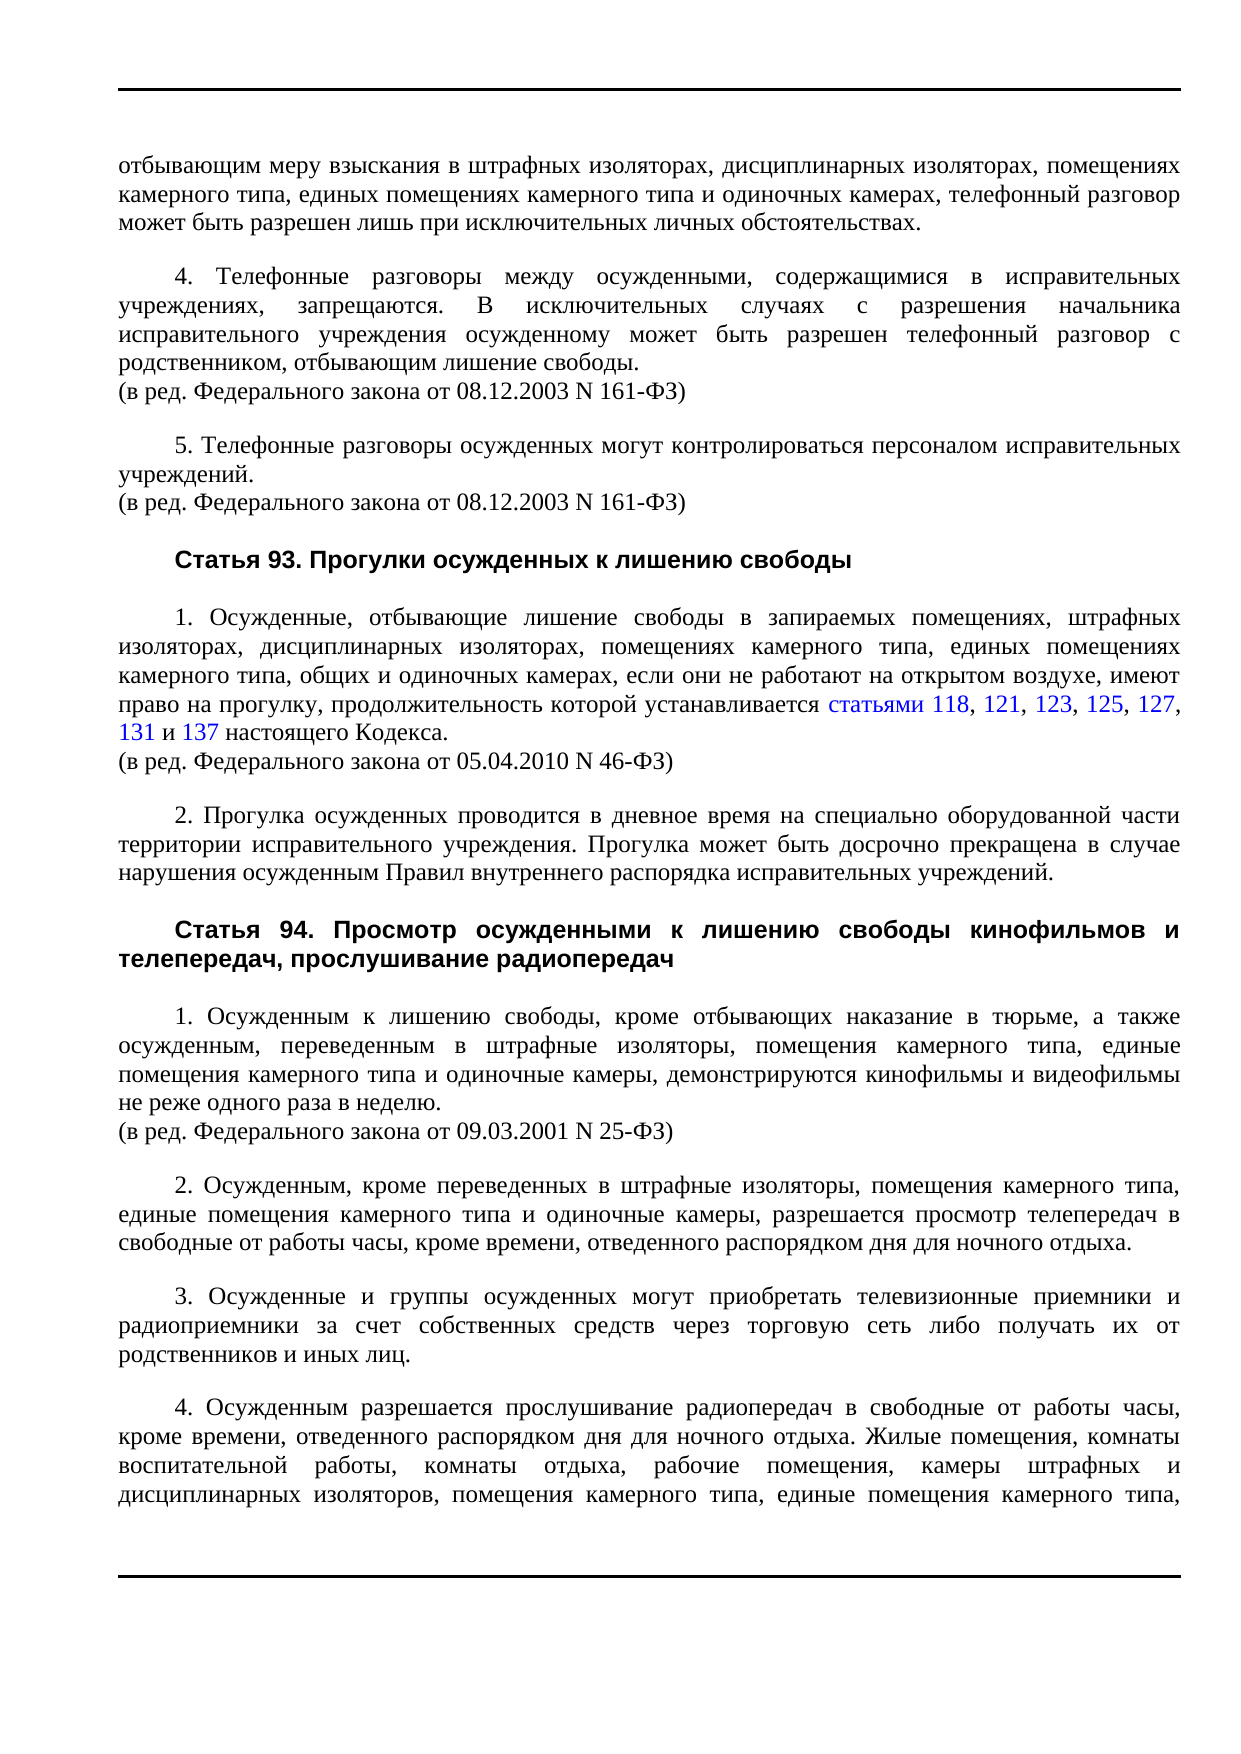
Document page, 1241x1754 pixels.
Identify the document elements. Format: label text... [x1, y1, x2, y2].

text 5. Телефонные разговоры осужденных могут контролироваться персоналом исправительных учреждений. [118, 430, 1181, 487]
text (в ред. Федерального закона от 08.12.2003 N 161-ФЗ) [118, 487, 1181, 516]
text (в ред. Федерального закона от 08.12.2003 N 161-ФЗ) [118, 376, 1181, 405]
text 3. Осужденные и группы осужденных могут приобретать телевизионные приемники и радиоприемники за счет собственных средств через торговую сеть либо получать их от родственников и иных лиц. [118, 1281, 1181, 1367]
text 1. Осужденным к лишению свободы, кроме отбывающих наказание в тюрьме, а также осужденным, переведенным в штрафные изоляторы, помещения камерного типа, единые помещения камерного типа и одиночные камеры, демонстрируются кинофильмы и видеофильмы не реже одного раза в неделю. [118, 1001, 1181, 1116]
text (в ред. Федерального закона от 09.03.2001 N 25-ФЗ) [118, 1116, 1181, 1145]
text 2. Осужденным, кроме переведенных в штрафные изоляторы, помещения камерного типа, единые помещения камерного типа и одиночные камеры, разрешается просмотр телепередач в свободные от работы часы, кроме времени, отведенного распорядком дня для ночного отдыха. [118, 1170, 1181, 1256]
title Статья 93. Прогулки осужденных к лишению свободы [118, 545, 1181, 574]
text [118, 1392, 1181, 1507]
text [118, 150, 1181, 236]
text (в ред. Федерального закона от 05.04.2010 N 46-ФЗ) [118, 746, 1181, 775]
text 2. Прогулка осужденных проводится в дневное время на специально оборудованной части территории исправительного учреждения. Прогулка может быть досрочно прекращена в случае нарушения осужденным Правил внутреннего распорядка исправительных учреждений. [118, 800, 1181, 886]
text 4. Телефонные разговоры между осужденными, содержащимися в исправительных учреждениях, запрещаются. В исключительных случаях с разрешения начальника исправительного учреждения осужденному может быть разрешен телефонный разговор с родственником, отбывающим лишение свободы. [118, 261, 1181, 376]
text 1. Осужденные, отбывающие лишение свободы в запираемых помещениях, штрафных изоляторах, дисциплинарных изоляторах, помещениях камерного типа, единых помещениях камерного типа, общих и одиночных камерах, если они не работают на открытом воздухе, имеют право на прогулку, продолжительность которой устанавливается статьями 118, 121, 123, 125, 127, 131 и 137 настоящего Кодекса. [118, 602, 1181, 746]
title Статья 94. Просмотр осужденными к лишению свободы кинофильмов и телепередач, прослушивание радиопередач [118, 915, 1181, 972]
